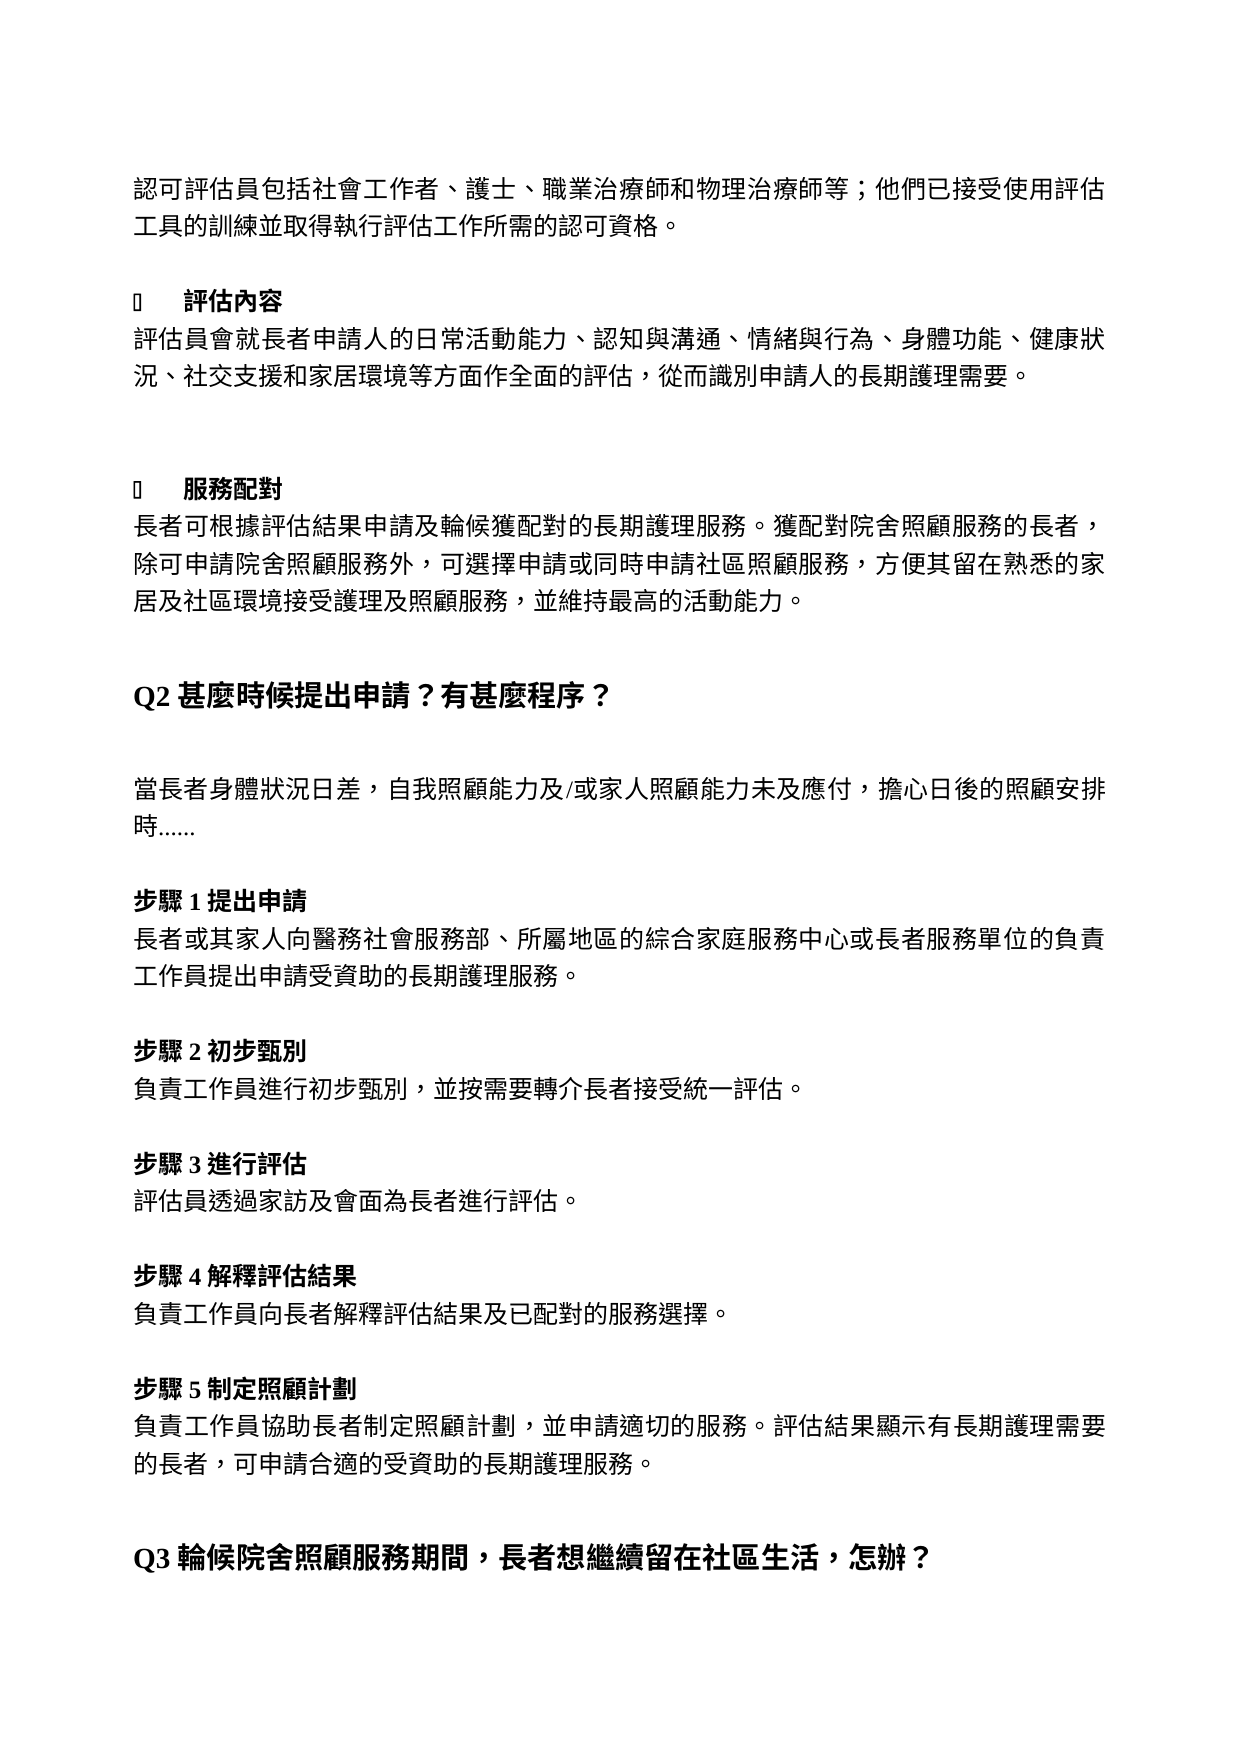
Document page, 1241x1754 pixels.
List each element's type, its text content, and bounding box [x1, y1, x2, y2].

text 步驟 3 進行評估 [133, 1143, 1107, 1181]
text 步驟 2 初步甄別 [133, 1031, 1107, 1068]
text 步驟 4 解釋評估結果 [133, 1256, 1107, 1293]
text 評估員透過家訪及會面為長者進行評估。 [133, 1181, 1107, 1218]
text 長者或其家人向醫務社會服務部、所屬地區的綜合家庭服務中心或長者服務單位的負責工作員提出申請受資助的長期護理服務。 [133, 918, 1107, 993]
text 負責工作員進行初步甄別，並按需要轉介長者接受統一評估。 [133, 1068, 1107, 1106]
text 步驟 5 制定照顧計劃 [133, 1368, 1107, 1406]
list 服務配對 [133, 468, 1107, 506]
text 當長者身體狀況日差，自我照顧能力及/或家人照顧能力未及應付，擔心日後的照顧安排時...... [133, 768, 1107, 843]
text Q2 甚麼時候提出申請？有甚麼程序？ [133, 656, 1107, 731]
text 負責工作員向長者解釋評估結果及已配對的服務選擇。 [133, 1293, 1107, 1331]
text 負責工作員協助長者制定照顧計劃，並申請適切的服務。評估結果顯示有長期護理需要的長者，可申請合適的受資助的長期護理服務。 [133, 1406, 1107, 1481]
text 評估員會就長者申請人的日常活動能力、認知與溝通、情緒與行為、身體功能、健康狀況、社交支援和家居環境等方面作全面的評估，從而識別申請人的長期護理需要。 [133, 318, 1107, 393]
text 步驟 1 提出申請 [133, 881, 1107, 918]
list 評估內容 [133, 281, 1107, 318]
text Q3 輪候院舍照顧服務期間，長者想繼續留在社區生活，怎辦？ [133, 1518, 1107, 1593]
text 認可評估員包括社會工作者、護士、職業治療師和物理治療師等；他們已接受使用評估工具的訓練並取得執行評估工作所需的認可資格。 [133, 168, 1107, 243]
text 長者可根據評估結果申請及輪候獲配對的長期護理服務。獲配對院舍照顧服務的長者，除可申請院舍照顧服務外，可選擇申請或同時申請社區照顧服務，方便其留在熟悉的家居及社區環境接受護理及照顧服務，並維持最高的活動能力。 [133, 506, 1107, 618]
